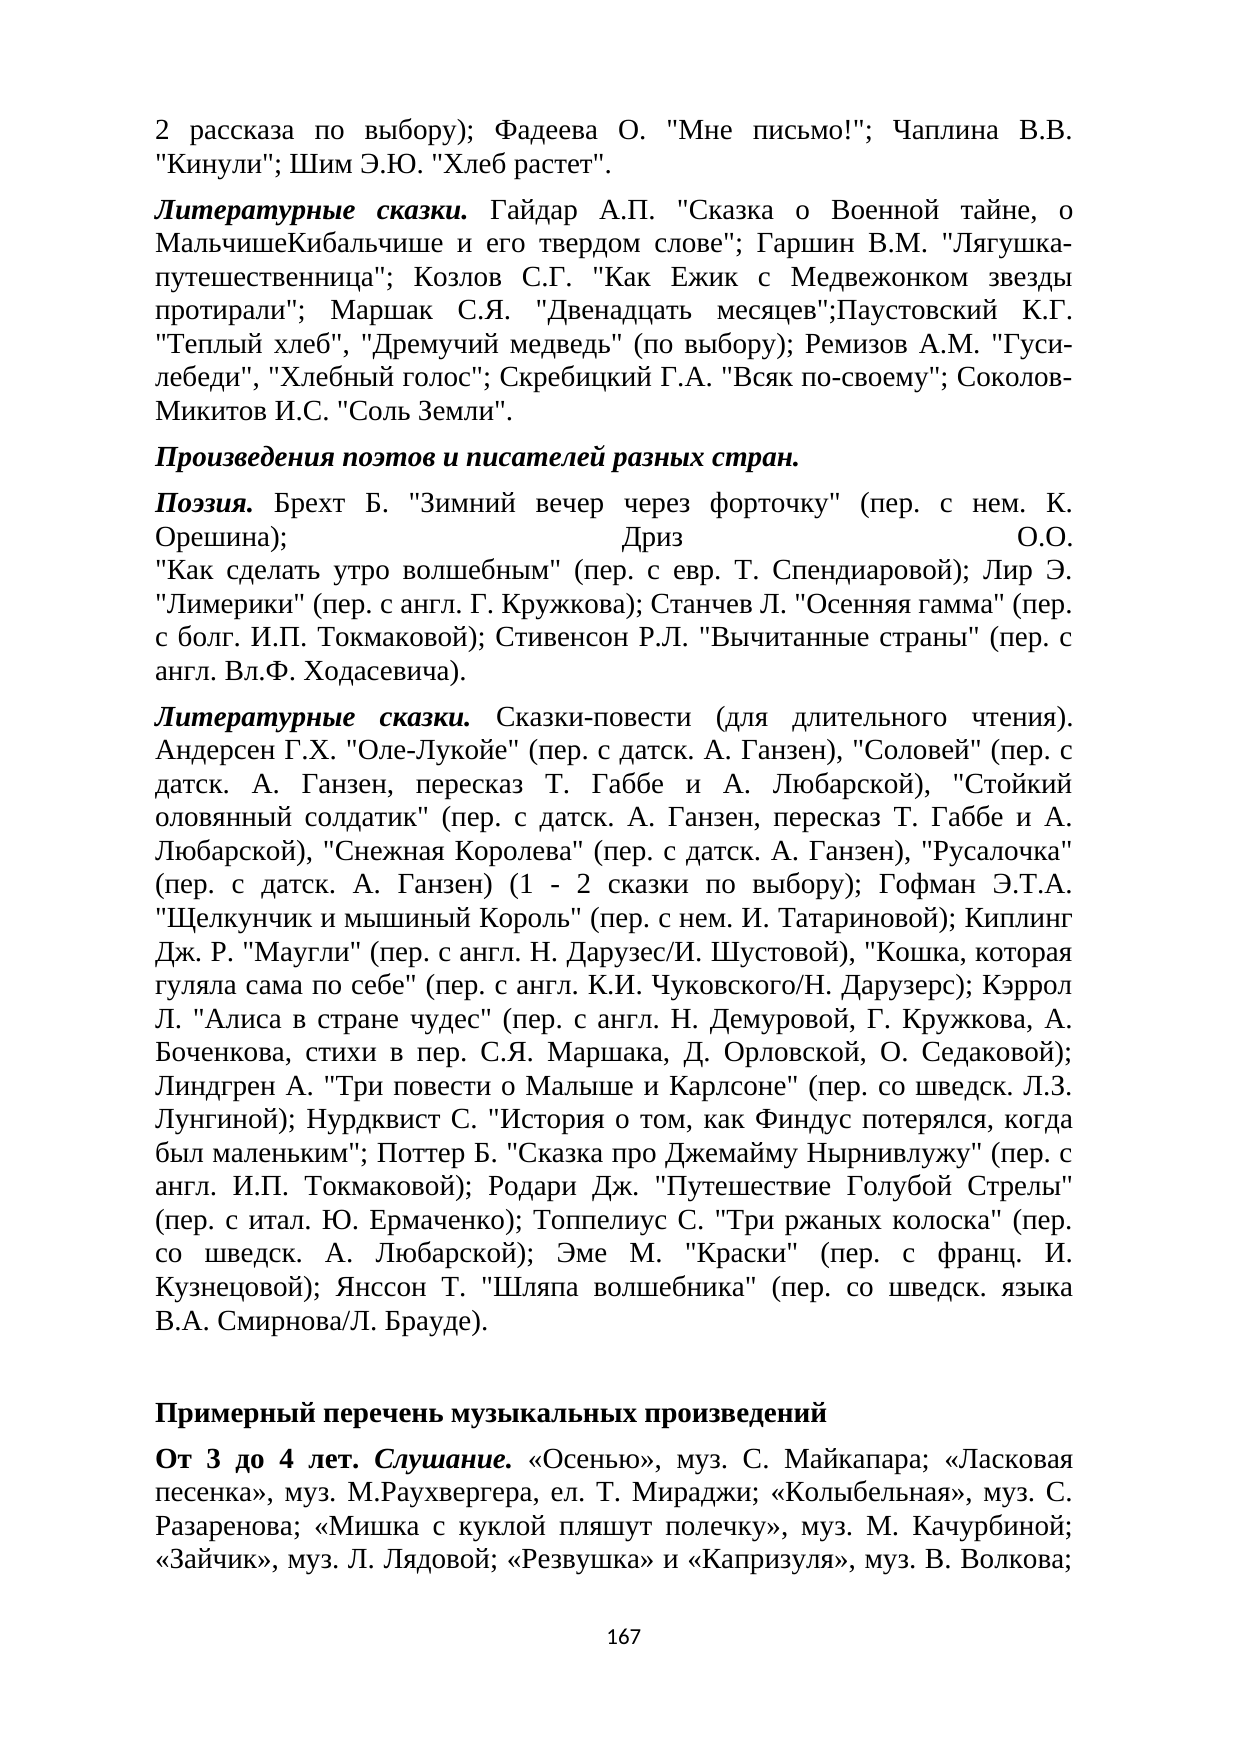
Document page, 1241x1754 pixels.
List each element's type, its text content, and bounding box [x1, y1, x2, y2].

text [155, 1441, 1074, 1575]
text Литературные сказки. Гайдар А.П. "Сказка о Военной тайне, о МальчишеКибальчише и его твердом слове"; Гаршин В.М. "Лягушка-путешественница"; Козлов С.Г. "Как Ежик с Медвежонком звезды протирали"; Маршак С.Я. "Двенадцать месяцев";Паустовский К.Г. "Теплый хлеб", "Дремучий медведь" (по выбору); Ремизов А.М. "Гуси-лебеди", "Хлебный голос"; Скребицкий Г.А. "Всяк по-своему"; Соколов-Микитов И.С. "Соль Земли". [155, 192, 1074, 427]
text Примерный перечень музыкальных произведений [155, 1395, 1074, 1428]
text Поэзия. Брехт Б. "Зимний вечер через форточку" (пер. с нем. К. Орешина); Дриз О.О. "Как сделать утро волшебным" (пер. с евр. Т. Спендиаровой); Лир Э. "Лимерики" (пер. с англ. Г. Кружкова); Станчев Л. "Осенняя гамма" (пер. с болг. И.П. Токмаковой); Стивенсон Р.Л. "Вычитанные страны" (пер. с англ. Вл.Ф. Ходасевича). [155, 485, 1074, 686]
text Литературные сказки. Сказки-повести (для длительного чтения). Андерсен Г.Х. "Оле-Лукойе" (пер. с датск. А. Ганзен), "Соловей" (пер. с датск. А. Ганзен, пересказ Т. Габбе и А. Любарской), "Стойкий оловянный солдатик" (пер. с датск. А. Ганзен, пересказ Т. Габбе и А. Любарской), "Снежная Королева" (пер. с датск. А. Ганзен), "Русалочка" (пер. с датск. А. Ганзен) (1 - 2 сказки по выбору); Гофман Э.Т.А. "Щелкунчик и мышиный Король" (пер. с нем. И. Татариновой); Киплинг Дж. Р. "Маугли" (пер. с англ. Н. Дарузес/И. Шустовой), "Кошка, которая гуляла сама по себе" (пер. с англ. К.И. Чуковского/Н. Дарузерс); Кэррол Л. "Алиса в стране чудес" (пер. с англ. Н. Демуровой, Г. Кружкова, А. Боченкова, стихи в пер. С.Я. Маршака, Д. Орловской, О. Седаковой); Линдгрен А. "Три повести о Малыше и Карлсоне" (пер. со шведск. Л.З. Лунгиной); Нурдквист С. "История о том, как Финдус потерялся, когда был маленьким"; Поттер Б. "Сказка про Джемайму Нырнивлужу" (пер. с англ. И.П. Токмаковой); Родари Дж. "Путешествие Голубой Стрелы" (пер. с итал. Ю. Ермаченко); Топпелиус С. "Три ржаных колоска" (пер. со шведск. А. Любарской); Эме М. "Краски" (пер. с франц. И. Кузнецовой); Янссон Т. "Шляпа волшебника" (пер. со шведск. языка В.А. Смирнова/Л. Брауде). [155, 699, 1074, 1336]
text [155, 112, 1074, 179]
text Произведения поэтов и писателей разных стран. [155, 439, 1074, 473]
